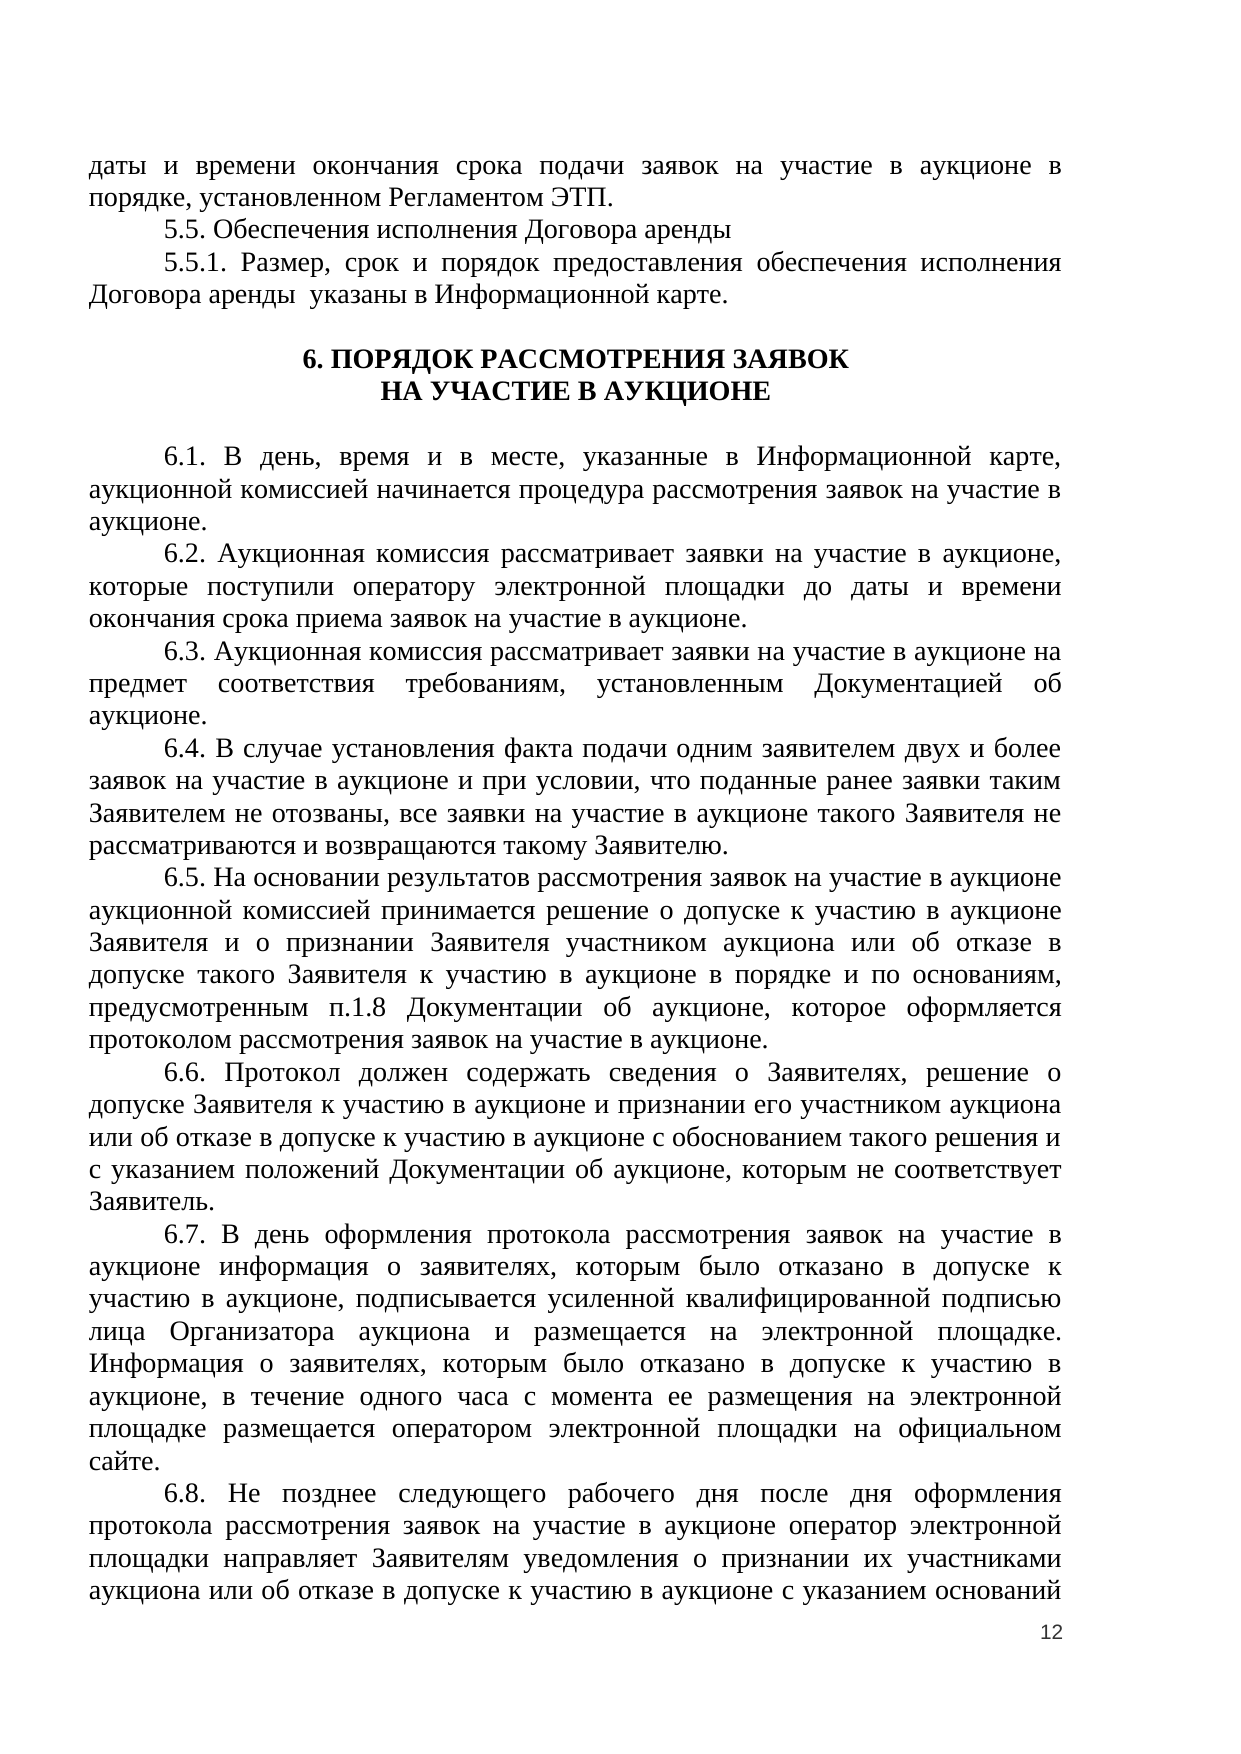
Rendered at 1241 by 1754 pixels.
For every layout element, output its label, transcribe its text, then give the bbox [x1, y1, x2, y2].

text 6.5. На основании результатов рассмотрения заявок на участие в аукционе аукционной комиссией принимается решение о допуске к участию в аукционе Заявителя и о признании Заявителя участником аукциона или об отказе в допуске такого Заявителя к участию в аукционе в порядке и по основаниям, предусмотренным п.1.8 Документации об аукционе, которое оформляется протоколом рассмотрения заявок на участие в аукционе. [89, 860, 1063, 1055]
text 6.7. В день оформления протокола рассмотрения заявок на участие в аукционе информация о заявителях, которым было отказано в допуске к участию в аукционе, подписывается усиленной квалифицированной подписью лица Организатора аукциона и размещается на электронной площадке. Информация о заявителях, которым было отказано в допуске к участию в аукционе, в течение одного часа с момента ее размещения на электронной площадке размещается оператором электронной площадки на официальном сайте. [89, 1217, 1063, 1476]
text 5.5.1. Размер, срок и порядок предоставления обеспечения исполнения Договора аренды указаны в Информационной карте. [89, 245, 1063, 310]
text 6. ПОРЯДОК РАССМОТРЕНИЯ ЗАЯВОК [89, 342, 1063, 374]
text 6.6. Протокол должен содержать сведения о Заявителях, решение о допуске Заявителя к участию в аукционе и признании его участником аукциона или об отказе в допуске к участию в аукционе с обоснованием такого решения и с указанием положений Документации об аукционе, которым не соответствует Заявитель. [89, 1055, 1063, 1217]
text 5.5. Обеспечения исполнения Договора аренды [89, 212, 1063, 245]
text 6.2. Аукционная комиссия рассматривает заявки на участие в аукционе, которые поступили оператору электронной площадки до даты и времени окончания срока приема заявок на участие в аукционе. [89, 536, 1063, 634]
text 6.4. В случае установления факта подачи одним заявителем двух и более заявок на участие в аукционе и при условии, что поданные ранее заявки таким Заявителем не отозваны, все заявки на участие в аукционе такого Заявителя не рассматриваются и возвращаются такому Заявителю. [89, 731, 1063, 860]
text 6.3. Аукционная комиссия рассматривает заявки на участие в аукционе на предмет соответствия требованиям, установленным Документацией об аукционе. [89, 634, 1063, 731]
text НА УЧАСТИЕ В АУКЦИОНЕ [89, 374, 1063, 407]
text 6.1. В день, время и в месте, указанные в Информационной карте, аукционной комиссией начинается процедура рассмотрения заявок на участие в аукционе. [89, 439, 1063, 536]
